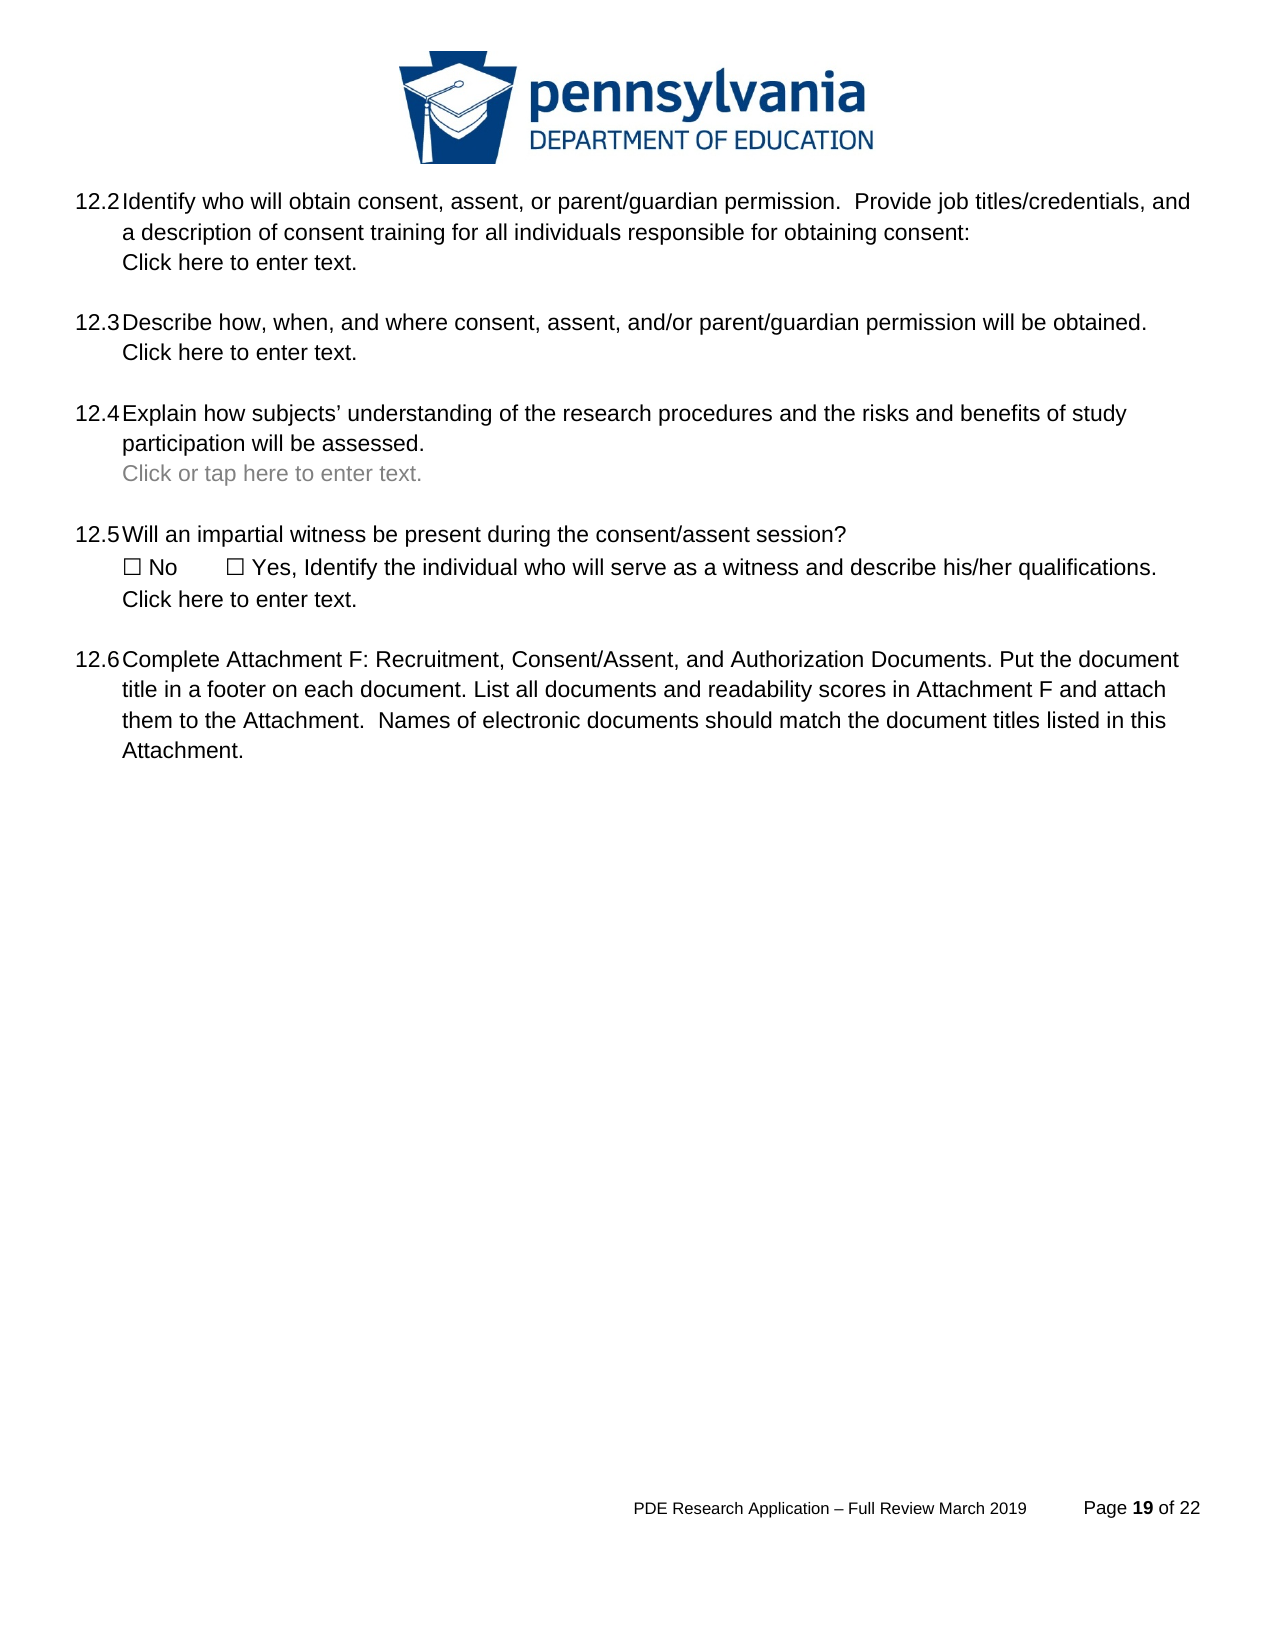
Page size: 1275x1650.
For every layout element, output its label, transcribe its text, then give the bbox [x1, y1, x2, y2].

list Explain how subjects’ understanding of the research procedures and the risks and benefits of study participation will be assessed. [75, 400, 1200, 486]
list Identify who will obtain consent, assent, or parent/guardian permission. Provide job titles/credentials, and a description of consent training for all individuals responsible for obtaining consent: [75, 188, 1200, 275]
list Complete Attachment F: Recruitment, Consent/Assent, and Authorization Documents. Put the document title in a footer on each document. List all documents and readability scores in Attachment F and attach them to the Attachment. Names of electronic documents should match the document titles listed in this Attachment. [75, 646, 1200, 763]
list Will an impartial witness be present during the consent/assent session? No Yes, Identify the individual who will serve as a witness and describe his/her qualifications. [75, 521, 1200, 612]
list Describe how, when, and where consent, assent, and/or parent/guardian permission will be obtained. [75, 309, 1200, 366]
picture [399, 51, 877, 164]
